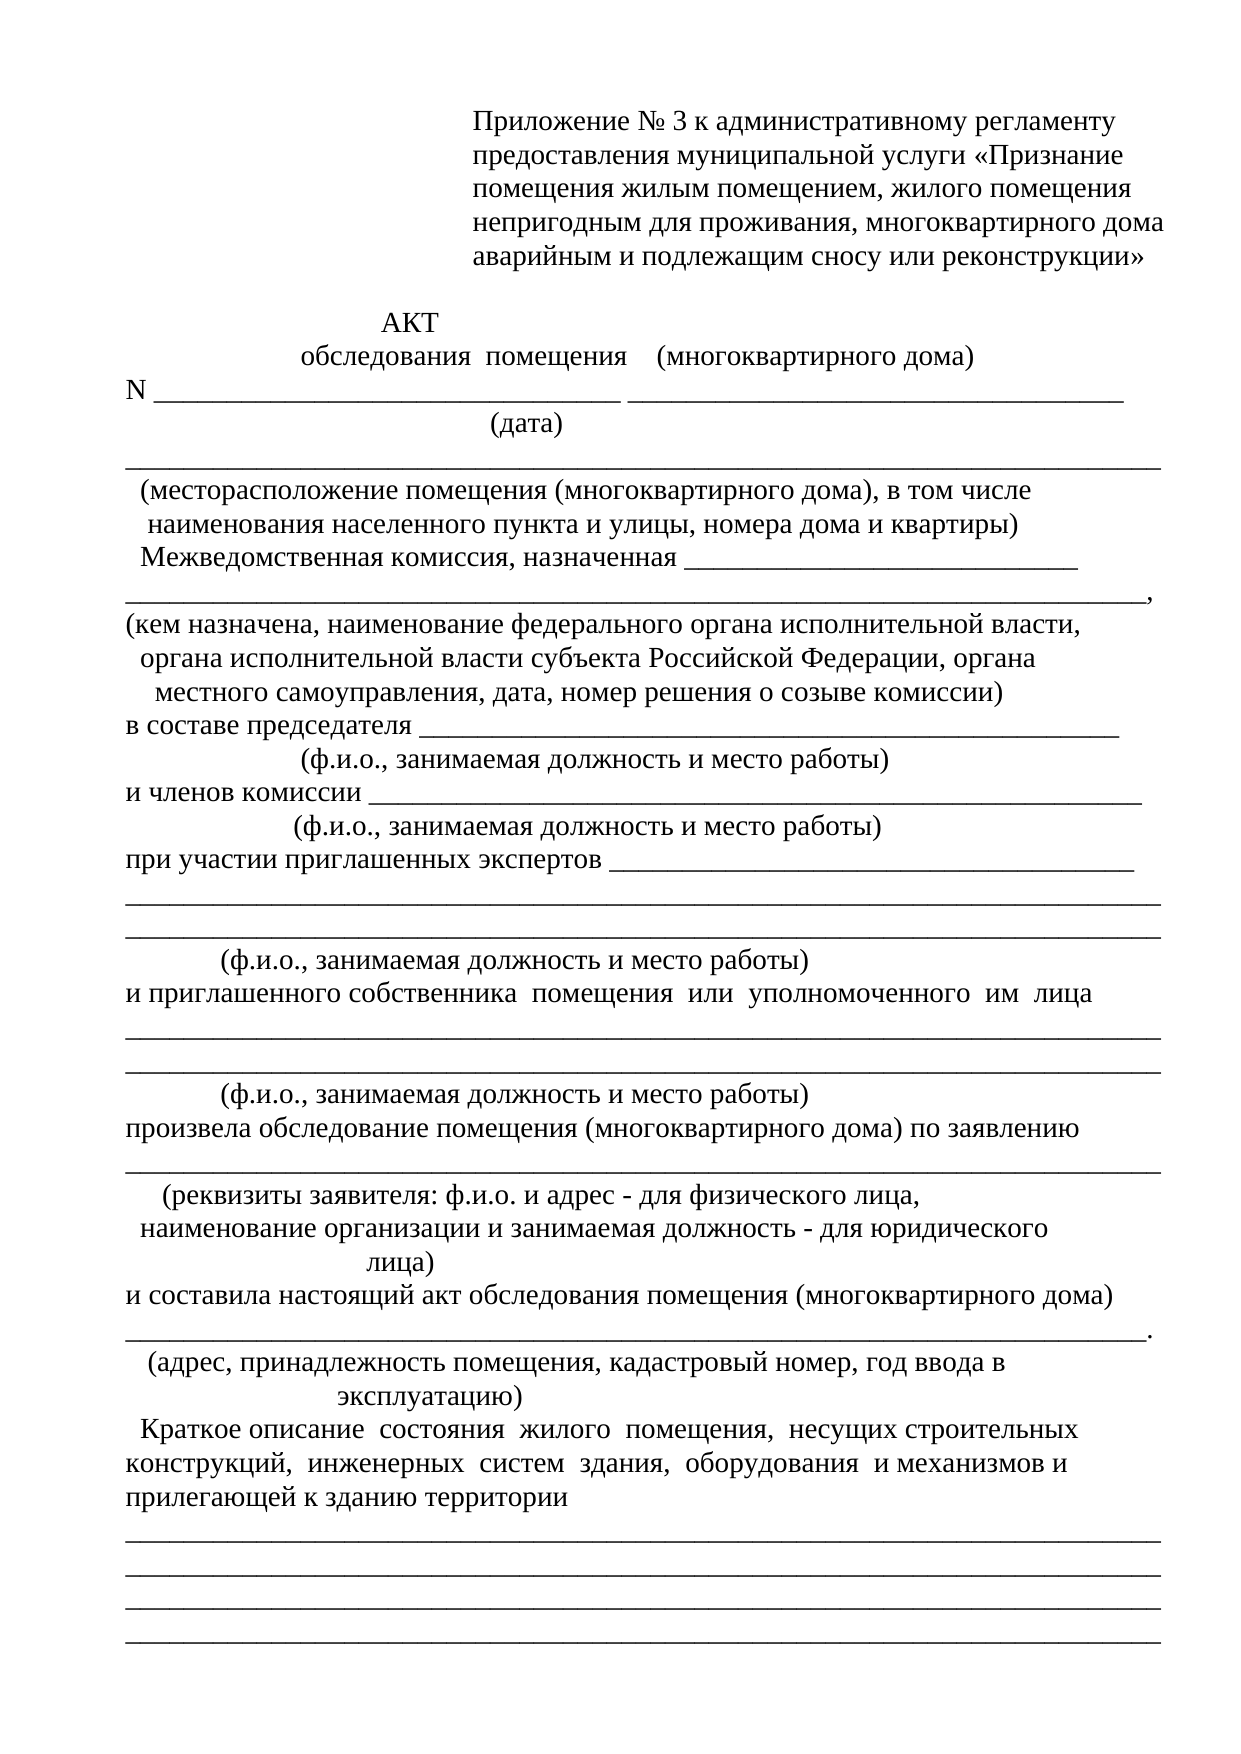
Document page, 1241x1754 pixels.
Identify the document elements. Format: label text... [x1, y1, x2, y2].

text обследования помещения (многоквартирного дома) [118, 338, 1181, 372]
text (месторасположение помещения (многоквартирного дома), в том числе [118, 472, 1181, 506]
text _______________________________________________________________________ [118, 439, 1181, 472]
text (ф.и.о., занимаемая должность и место работы) [118, 1076, 1181, 1110]
text произвела обследование помещения (многоквартирного дома) по заявлению [118, 1110, 1181, 1143]
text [118, 1613, 1181, 1646]
text _______________________________________________________________________ [118, 908, 1181, 942]
text наименование организации и занимаемая должность - для юридического [118, 1210, 1181, 1244]
text органа исполнительной власти субъекта Российской Федерации, органа [118, 640, 1181, 674]
text наименования населенного пункта и улицы, номера дома и квартиры) [118, 506, 1181, 539]
text эксплуатацию) [118, 1378, 1181, 1412]
text (реквизиты заявителя: ф.и.о. и адрес - для физического лица, [118, 1177, 1181, 1210]
text ______________________________________________________________________, [118, 573, 1181, 607]
text (адрес, принадлежность помещения, кадастровый номер, год ввода в [118, 1344, 1181, 1378]
text лица) [118, 1244, 1181, 1277]
text Приложение № 3 к административному регламенту предоставления муниципальной услуги «Признание помещения жилым помещением, жилого помещения непригодным для проживания, многоквартирного дома аварийным и подлежащим сносу или реконструкции» [472, 103, 1181, 271]
text и составила настоящий акт обследования помещения (многоквартирного дома) [118, 1277, 1181, 1311]
text Краткое описание состояния жилого помещения, несущих строительных [118, 1412, 1181, 1445]
text (дата) [118, 405, 1181, 439]
text (кем назначена, наименование федерального органа исполнительной власти, [118, 607, 1181, 640]
text _______________________________________________________________________ [118, 1009, 1181, 1043]
text _______________________________________________________________________ [118, 875, 1181, 908]
text прилегающей к зданию территории [118, 1479, 1181, 1512]
text и приглашенного собственника помещения или уполномоченного им лица [118, 976, 1181, 1009]
text конструкций, инженерных систем здания, оборудования и механизмов и [118, 1445, 1181, 1479]
text N ________________________________ __________________________________ [118, 372, 1181, 405]
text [118, 1546, 1181, 1579]
text _______________________________________________________________________ [118, 1043, 1181, 1076]
text (ф.и.о., занимаемая должность и место работы) [118, 741, 1181, 774]
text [118, 1579, 1181, 1613]
text при участии приглашенных экспертов ____________________________________ [118, 841, 1181, 875]
text и членов комиссии _____________________________________________________ [118, 774, 1181, 808]
text АКТ [118, 305, 1181, 338]
text местного самоуправления, дата, номер решения о созыве комиссии) [118, 674, 1181, 707]
text _______________________________________________________________________ [118, 1512, 1181, 1546]
text _______________________________________________________________________ [118, 1143, 1181, 1177]
text (ф.и.о., занимаемая должность и место работы) [118, 808, 1181, 841]
text в составе председателя ________________________________________________ [118, 707, 1181, 741]
text Межведомственная комиссия, назначенная ___________________________ [118, 539, 1181, 573]
text ______________________________________________________________________. [118, 1311, 1181, 1344]
text (ф.и.о., занимаемая должность и место работы) [118, 942, 1181, 976]
